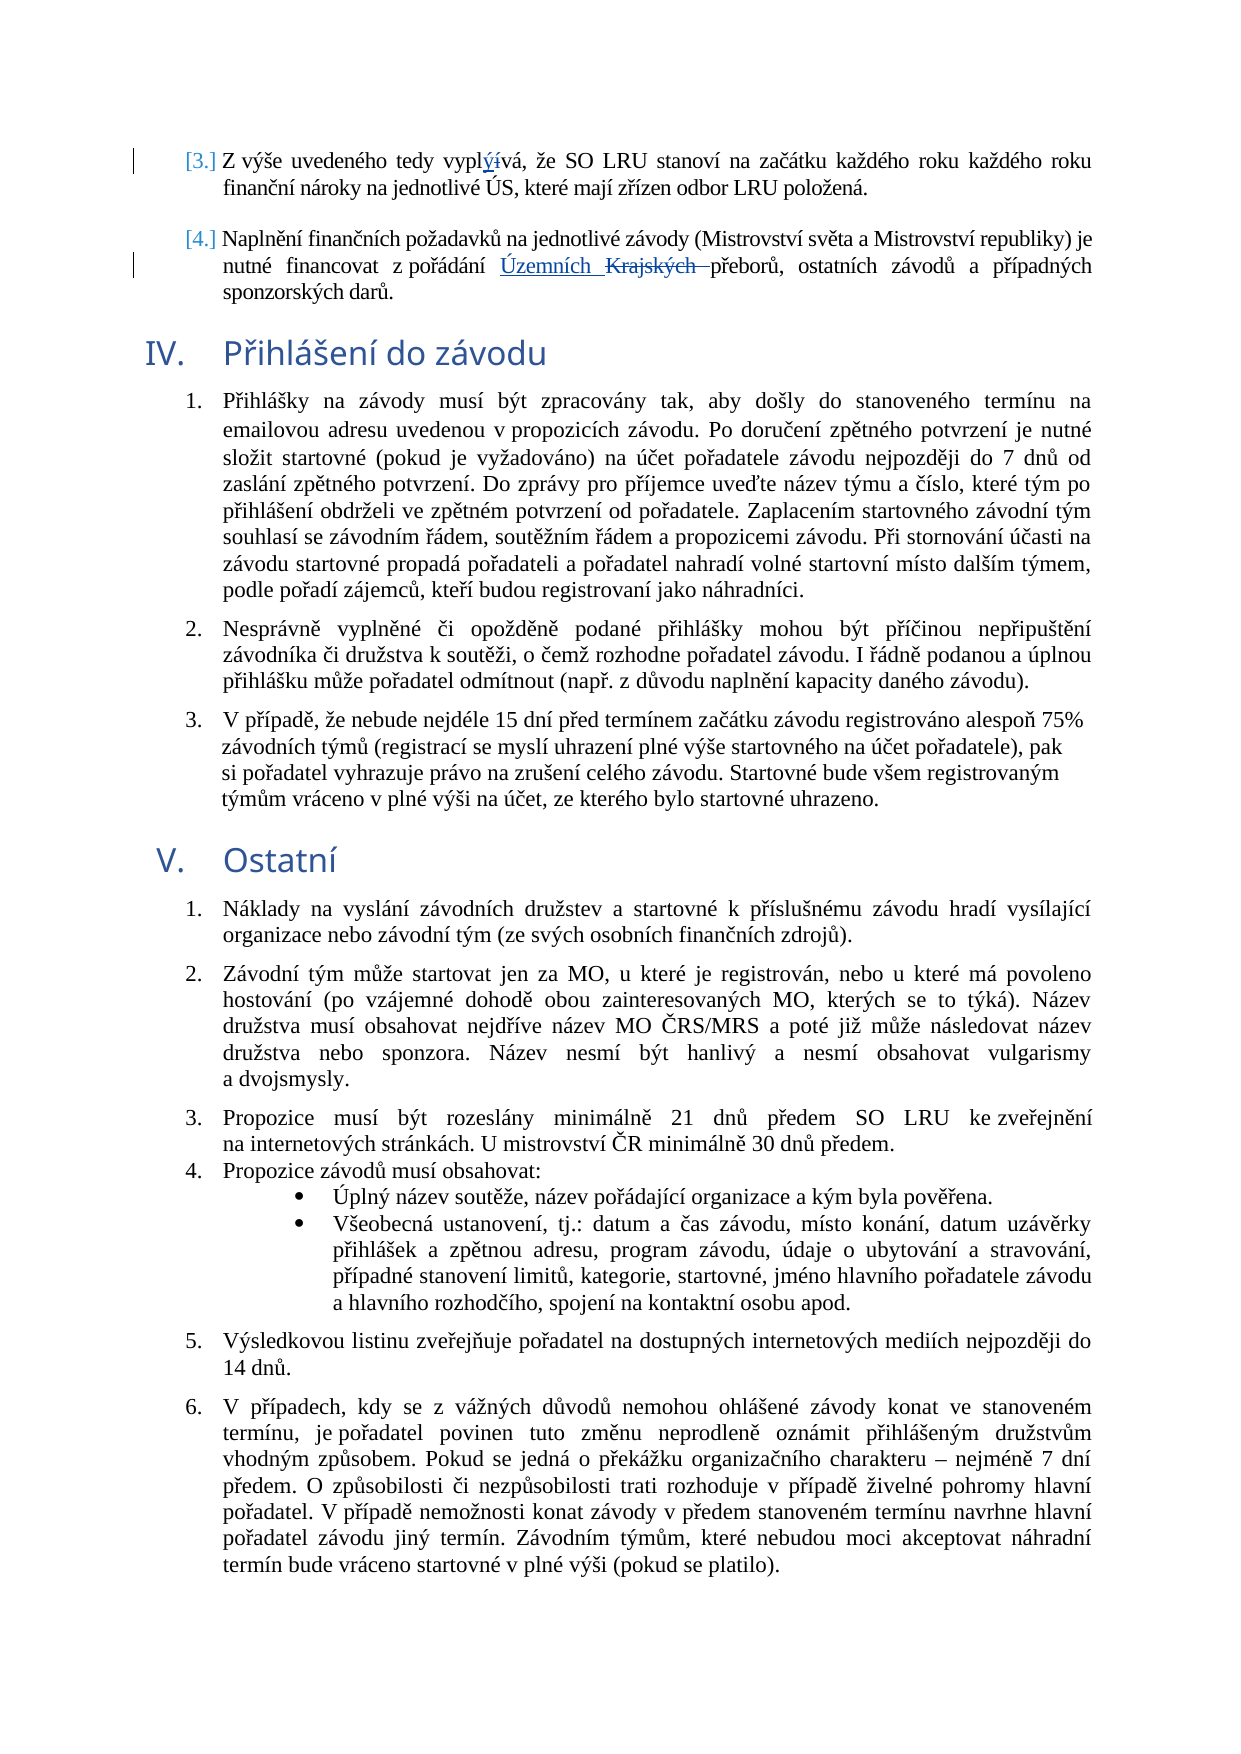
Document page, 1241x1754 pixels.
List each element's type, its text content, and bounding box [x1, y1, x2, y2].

list Nesprávně vyplněné či opožděně podané přihlášky mohou být příčinou nepřipuštění závodníka či družstva k soutěži, o čemž rozhodne pořadatel závodu. I řádně podanou a úplnou přihlášku může pořadatel odmítnout (např. z důvodu naplnění kapacity daného závodu). [185, 615, 1093, 694]
list Propozice závodů musí obsahovat: [185, 1157, 1093, 1183]
list Náklady na vyslání závodních družstev a startovné k příslušnému závodu hradí vysílající organizace nebo závodní tým (ze svých osobních finančních zdrojů). [185, 895, 1093, 947]
list Přihlášky na závody musí být zpracovány tak, aby došly do stanoveného termínu na emailovou adresu uvedenou v propozicích závodu. Po doručení zpětného potvrzení je nutné složit startovné (pokud je vyžadováno) na účet pořadatele závodu nejpozději do 7 dnů od zaslání zpětného potvrzení. Do zprávy pro příjemce uveďte název týmu a číslo, které tým po přihlášení obdrželi ve zpětném potvrzení od pořadatele. Zaplacením startovného závodní tým souhlasí se závodním řádem, soutěžním řádem a propozicemi závodu. Při stornování účasti na závodu startovné propadá pořadateli a pořadatel nahradí volné startovní místo dalším týmem, podle pořadí zájemců, kteří budou registrovaní jako náhradníci. [185, 387, 1093, 602]
text si pořadatel vyhrazuje právo na zrušení celého závodu. Startovné bude všem registrovaným týmům vráceno v plné výši na účet, ze kterého bylo startovné uhrazeno. [221, 759, 1093, 812]
list Z výše uvedeného tedy vyplvá, že SO LRU stanoví na začátku každého roku každého roku finanční nároky na jednotlivé ÚS, které mají zřízen odbor LRU položená. [185, 148, 1093, 200]
text závodních týmů (registrací se myslí uhrazení plné výše startovného na účet pořadatele), pak [221, 733, 1093, 759]
subtitle Ostatní [185, 837, 1093, 882]
list Výsledkovou listinu zveřejňuje pořadatel na dostupných internetových mediích nejpozději do 14 dnů. [185, 1327, 1093, 1380]
list Závodní tým může startovat jen za MO, u které je registrován, nebo u které má povoleno hostování (po vzájemné dohodě obou zainteresovaných MO, kterých se to týká). Název družstva musí obsahovat nejdříve název MO ČRS/MRS a poté již může následovat název družstva nebo sponzora. Název nesmí být hanlivý a nesmí obsahovat vulgarismy a dvojsmysly. [185, 960, 1093, 1092]
list Všeobecná ustanovení, tj.: datum a čas závodu, místo konání, datum uzávěrky přihlášek a zpětnou adresu, program závodu, údaje o ubytování a stravování, případné stanovení limitů, kategorie, startovné, jméno hlavního pořadatele závodu a hlavního rozhodčího, spojení na kontaktní osobu apod. [295, 1209, 1093, 1315]
list V případě, že nebude nejdéle 15 dní před termínem začátku závodu registrováno alespoň 75% [185, 706, 1093, 733]
list Propozice musí být rozeslány minimálně 21 dnů předem SO LRU ke zveřejnění na internetových stránkách. U mistrovství ČR minimálně 30 dnů předem. [185, 1104, 1093, 1157]
list V případech, kdy se z vážných důvodů nemohou ohlášené závody konat ve stanoveném termínu, je pořadatel povinen tuto změnu neprodleně oznámit přihlášeným družstvům vhodným způsobem. Pokud se jedná o překážku organizačního charakteru – nejméně 7 dní předem. O způsobilosti či nezpůsobilosti trati rozhoduje v případě živelné pohromy hlavní pořadatel. V případě nemožnosti konat závody v předem stanoveném termínu navrhne hlavní pořadatel závodu jiný termín. Závodním týmům, které nebudou moci akceptovat náhradní termín bude vráceno startovné v plné výši (pokud se platilo). [185, 1393, 1093, 1577]
subtitle Přihlášení do závodu [185, 329, 1093, 375]
list Úplný název soutěže, název pořádající organizace a kým byla pověřena. [295, 1183, 1093, 1209]
list Naplnění finančních požadavků na jednotlivé závody (Mistrovství světa a Mistrovství republiky) je nutné financovat z pořádání přeborů, ostatních závodů a případných sponzorských darů. [185, 225, 1093, 304]
